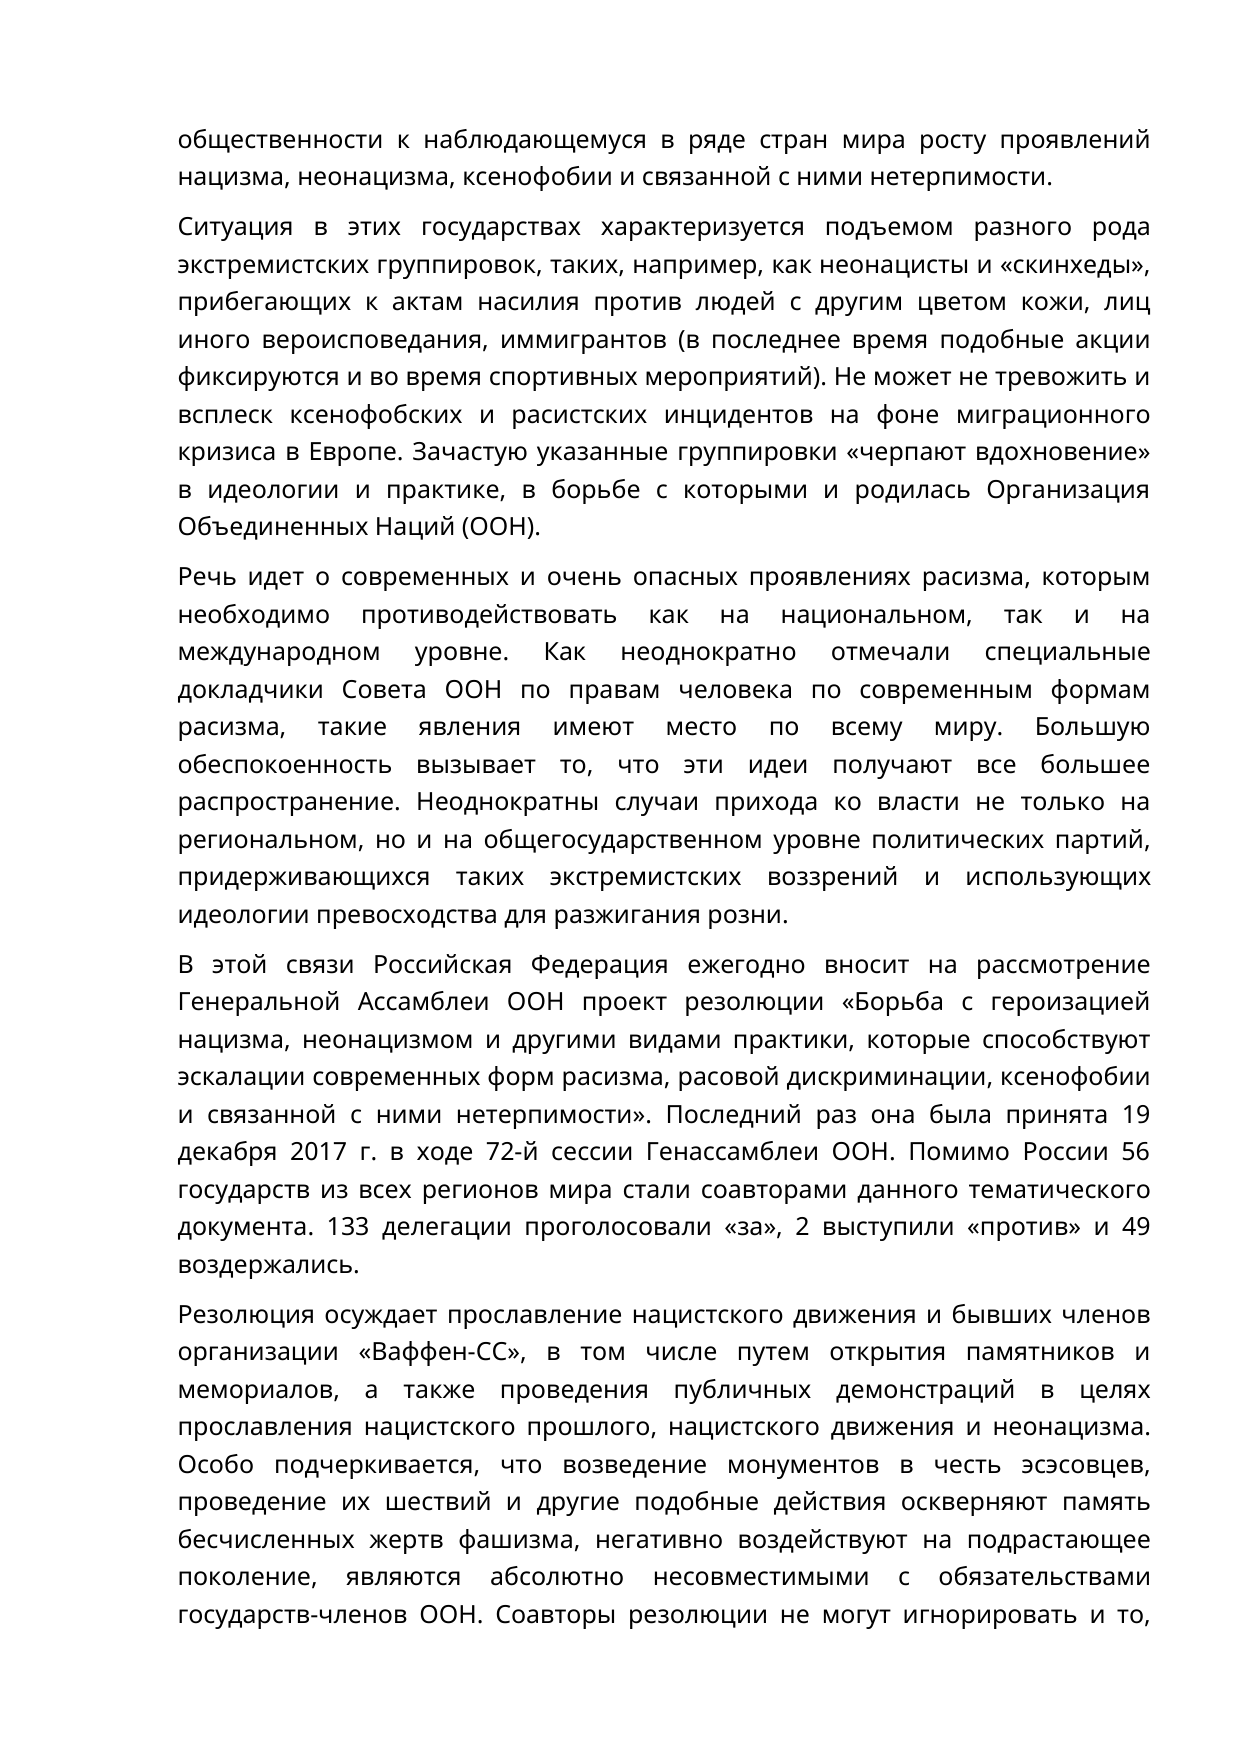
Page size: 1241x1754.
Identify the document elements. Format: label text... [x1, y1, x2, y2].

text В этой связи Российская Федерация ежегодно вносит на рассмотрение Генеральной Ассамблеи ООН проект резолюции «Борьба с героизацией нацизма, неонацизмом и другими видами практики, которые способствуют эскалации современных форм расизма, расовой дискриминации, ксенофобии и связанной с ними нетерпимости». Последний раз она была принята 19 декабря 2017 г. в ходе 72-й сессии Генассамблеи ООН. Помимо России 56 государств из всех регионов мира стали соавторами данного тематического документа. 133 делегации проголосовали «за», 2 выступили «против» и 49 воздержались. [177, 943, 1152, 1281]
text Ситуация в этих государствах характеризуется подъемом разного рода экстремистских группировок, таких, например, как неонацисты и «скинхеды», прибегающих к актам насилия против людей с другим цветом кожи, лиц иного вероисповедания, иммигрантов (в последнее время подобные акции фиксируются и во время спортивных мероприятий). Не может не тревожить и всплеск ксенофобских и расистских инцидентов на фоне миграционного кризиса в Европе. Зачастую указанные группировки «черпают вдохновение» в идеологии и практике, в борьбе с которыми и родилась Организация Объединенных Наций (ООН). [177, 206, 1152, 543]
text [177, 118, 1152, 193]
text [177, 1293, 1152, 1631]
text Речь идет о современных и очень опасных проявлениях расизма, которым необходимо противодействовать как на национальном, так и на международном уровне. Как неоднократно отмечали специальные докладчики Совета ООН по правам человека по современным формам расизма, такие явления имеют место по всему миру. Большую обеспокоенность вызывает то, что эти идеи получают все большее распространение. Неоднократны случаи прихода ко власти не только на региональном, но и на общегосударственном уровне политических партий, придерживающихся таких экстремистских воззрений и использующих идеологии превосходства для разжигания розни. [177, 556, 1152, 931]
